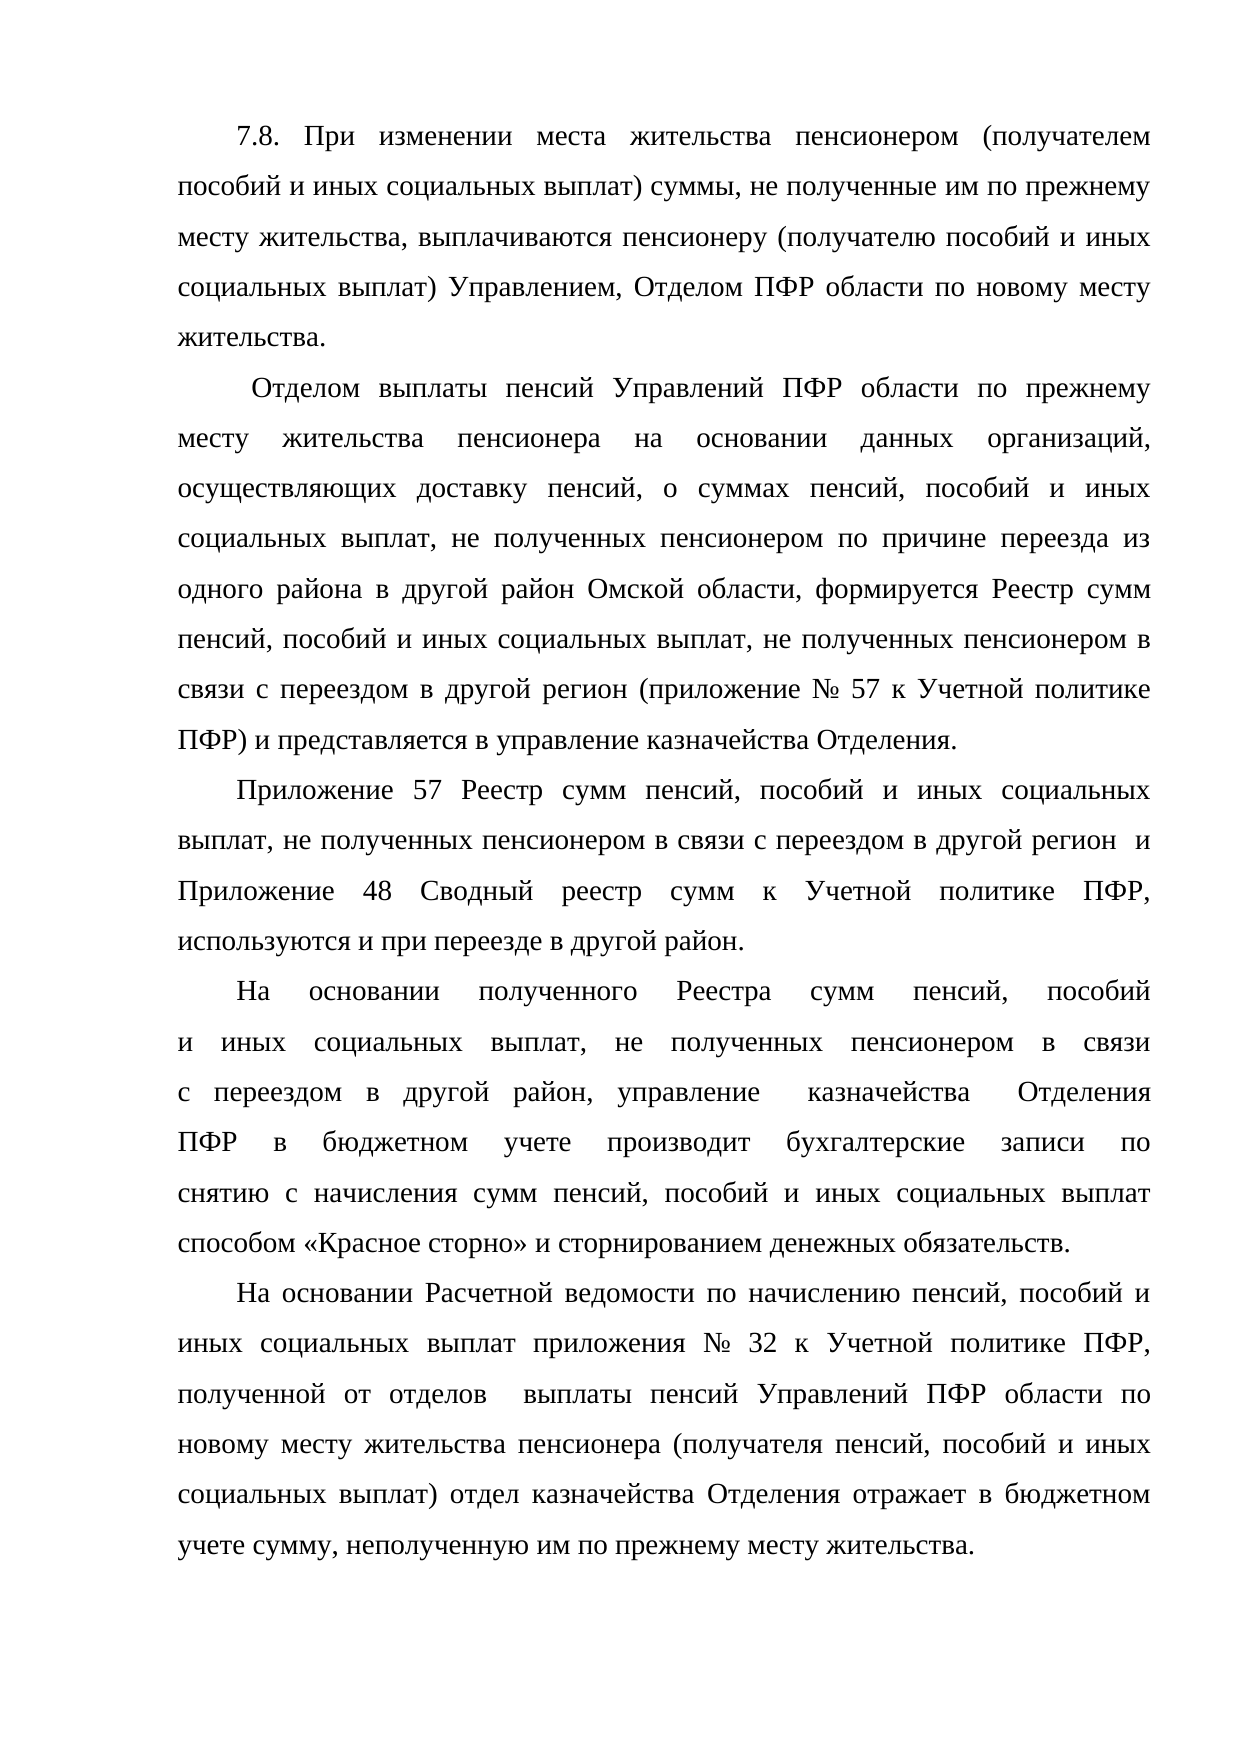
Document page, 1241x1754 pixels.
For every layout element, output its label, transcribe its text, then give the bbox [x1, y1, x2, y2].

text 7.8. При изменении места жительства пенсионером (получателем пособий и иных социальных выплат) суммы, не полученные им по прежнему месту жительства, выплачиваются пенсионеру (получателю пособий и иных социальных выплат) Управлением, Отделом ПФР области по новому месту жительства. [177, 118, 1152, 353]
text На основании Расчетной ведомости по начислению пенсий, пособий и иных социальных выплат приложения № 32 к Учетной политике ПФР, полученной от отделов выплаты пенсий Управлений ПФР области по новому месту жительства пенсионера (получателя пенсий, пособий и иных социальных выплат) отдел казначейства Отделения отражает в бюджетном учете сумму, неполученную им по прежнему месту жительства. [177, 1275, 1152, 1560]
text На основании полученного Реестра сумм пенсий, пособий и иных социальных выплат, не полученных пенсионером в связи с переездом в другой район, управление казначейства Отделения ПФР в бюджетном учете производит бухгалтерские записи по снятию с начисления сумм пенсий, пособий и иных социальных выплат способом «Красное сторно» и сторнированием денежных обязательств. [177, 973, 1152, 1258]
text Приложение 57 Реестр сумм пенсий, пособий и иных социальных выплат, не полученных пенсионером в связи с переездом в другой регион и Приложение 48 Сводный реестр сумм к Учетной политике ПФР, используются и при переезде в другой район. [177, 772, 1152, 957]
text Отделом выплаты пенсий Управлений ПФР области по прежнему месту жительства пенсионера на основании данных организаций, осуществляющих доставку пенсий, о суммах пенсий, пособий и иных социальных выплат, не полученных пенсионером по причине переезда из одного района в другой район Омской области, формируется Реестр сумм пенсий, пособий и иных социальных выплат, не полученных пенсионером в связи с переездом в другой регион (приложение № 57 к Учетной политике ПФР) и представляется в управление казначейства Отделения. [177, 370, 1152, 755]
